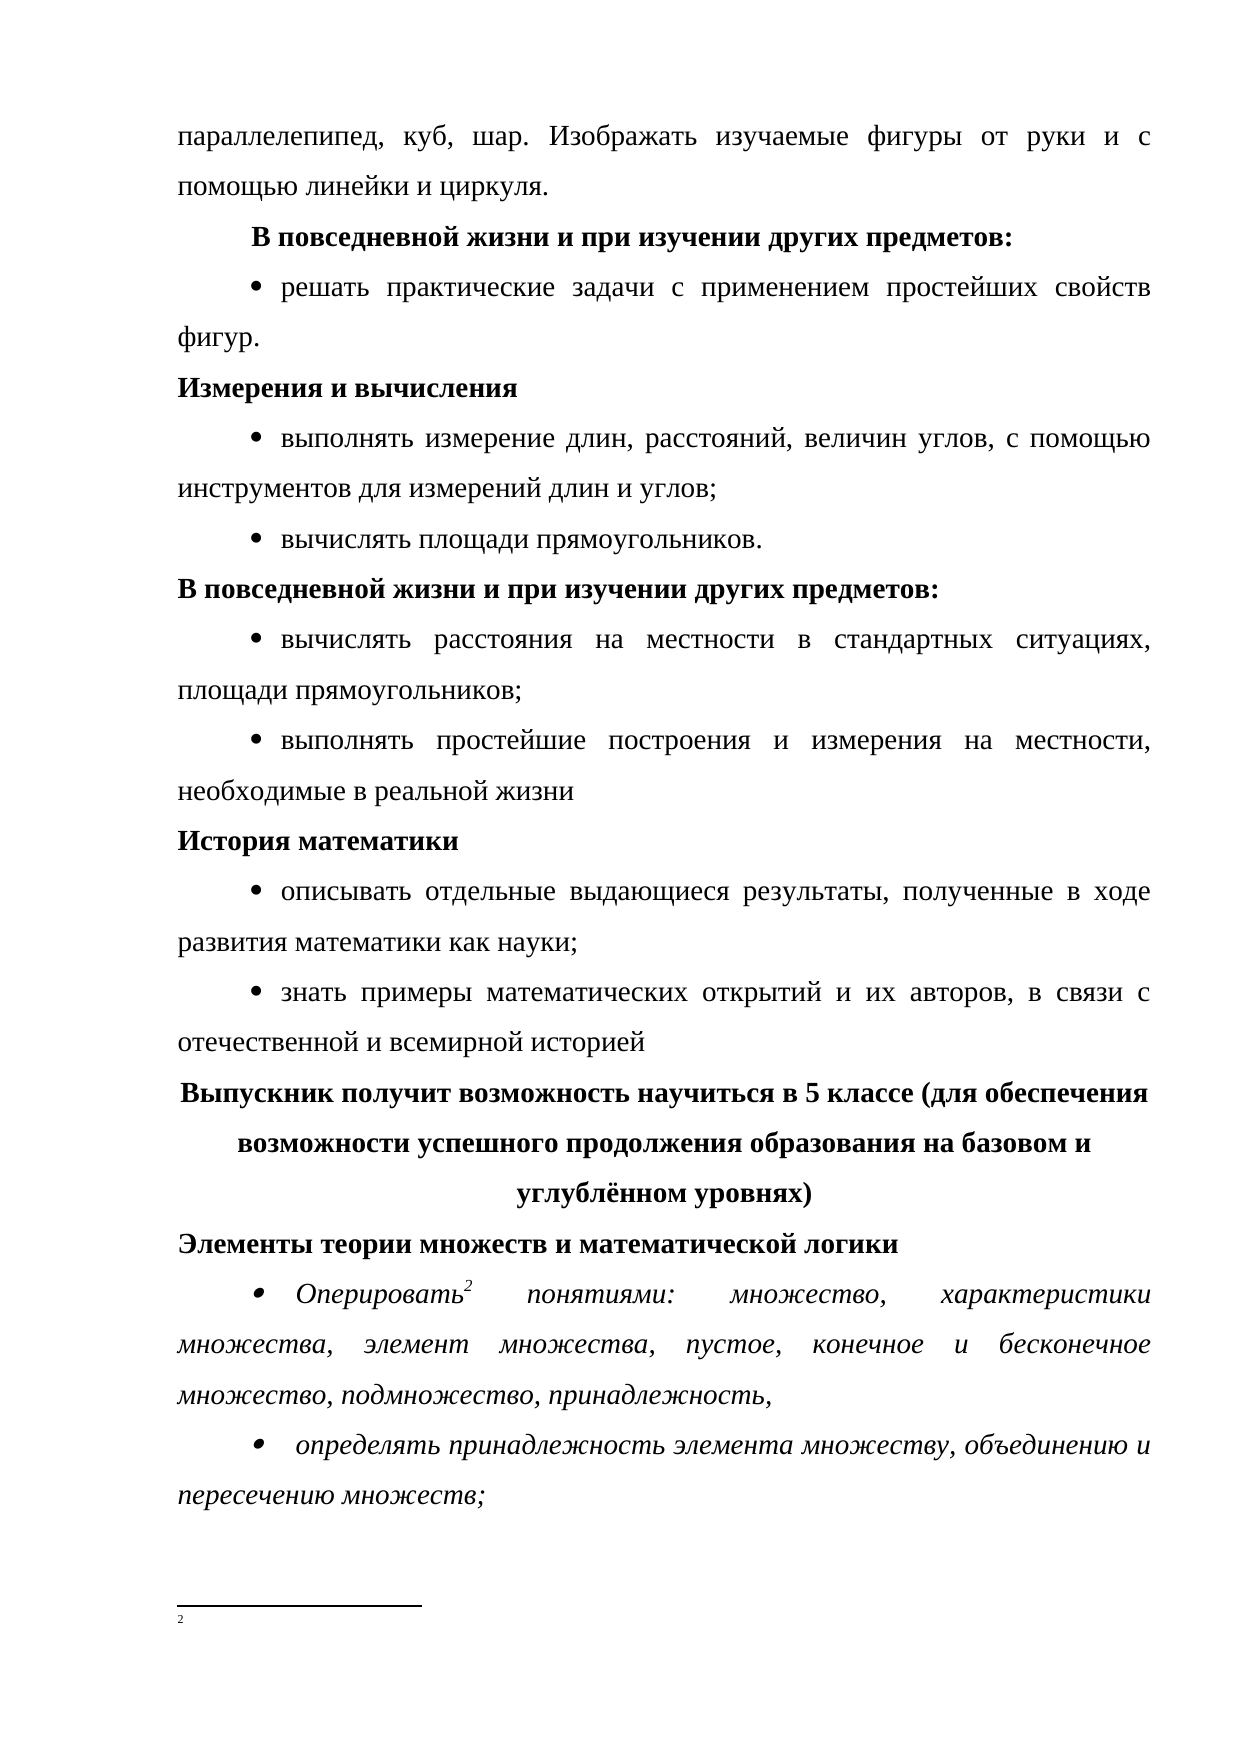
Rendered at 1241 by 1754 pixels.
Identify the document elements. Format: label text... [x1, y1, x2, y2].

text В повседневной жизни и при изучении других предметов: [251, 219, 1152, 252]
list выполнять измерение длин, расстояний, величин углов, с помощью инструментов для измерений длин и углов; [177, 420, 1152, 504]
list определять принадлежность элемента множеству, объединению и пересечению множеств; [177, 1427, 1152, 1511]
subtitle Выпускник получит возможность научиться в 5 классе (для обеспечения возможности успешного продолжения образования на базовом и углублённом уровнях) [177, 1075, 1152, 1209]
text Измерения и вычисления [177, 370, 1152, 403]
list описывать отдельные выдающиеся результаты, полученные в ходе развития математики как науки; [177, 873, 1152, 957]
list вычислять площади прямоугольников. [177, 521, 1152, 554]
list вычислять расстояния на местности в стандартных ситуациях, площади прямоугольников; [177, 622, 1152, 706]
list знать примеры математических открытий и их авторов, в связи с отечественной и всемирной историей [177, 974, 1152, 1058]
text В повседневной жизни и при изучении других предметов: [177, 571, 1152, 605]
list выполнять простейшие построения и измерения на местности, необходимые в реальной жизни [177, 722, 1152, 806]
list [177, 118, 1152, 202]
text История математики [177, 823, 1152, 857]
text Элементы теории множеств и математической логики [177, 1226, 1152, 1259]
list Оперировать понятиями: множество, характеристики множества, элемент множества, пустое, конечное и бесконечное множество, подмножество, принадлежность, [177, 1276, 1152, 1410]
list решать практические задачи с применением простейших свойств фигур. [177, 269, 1152, 353]
